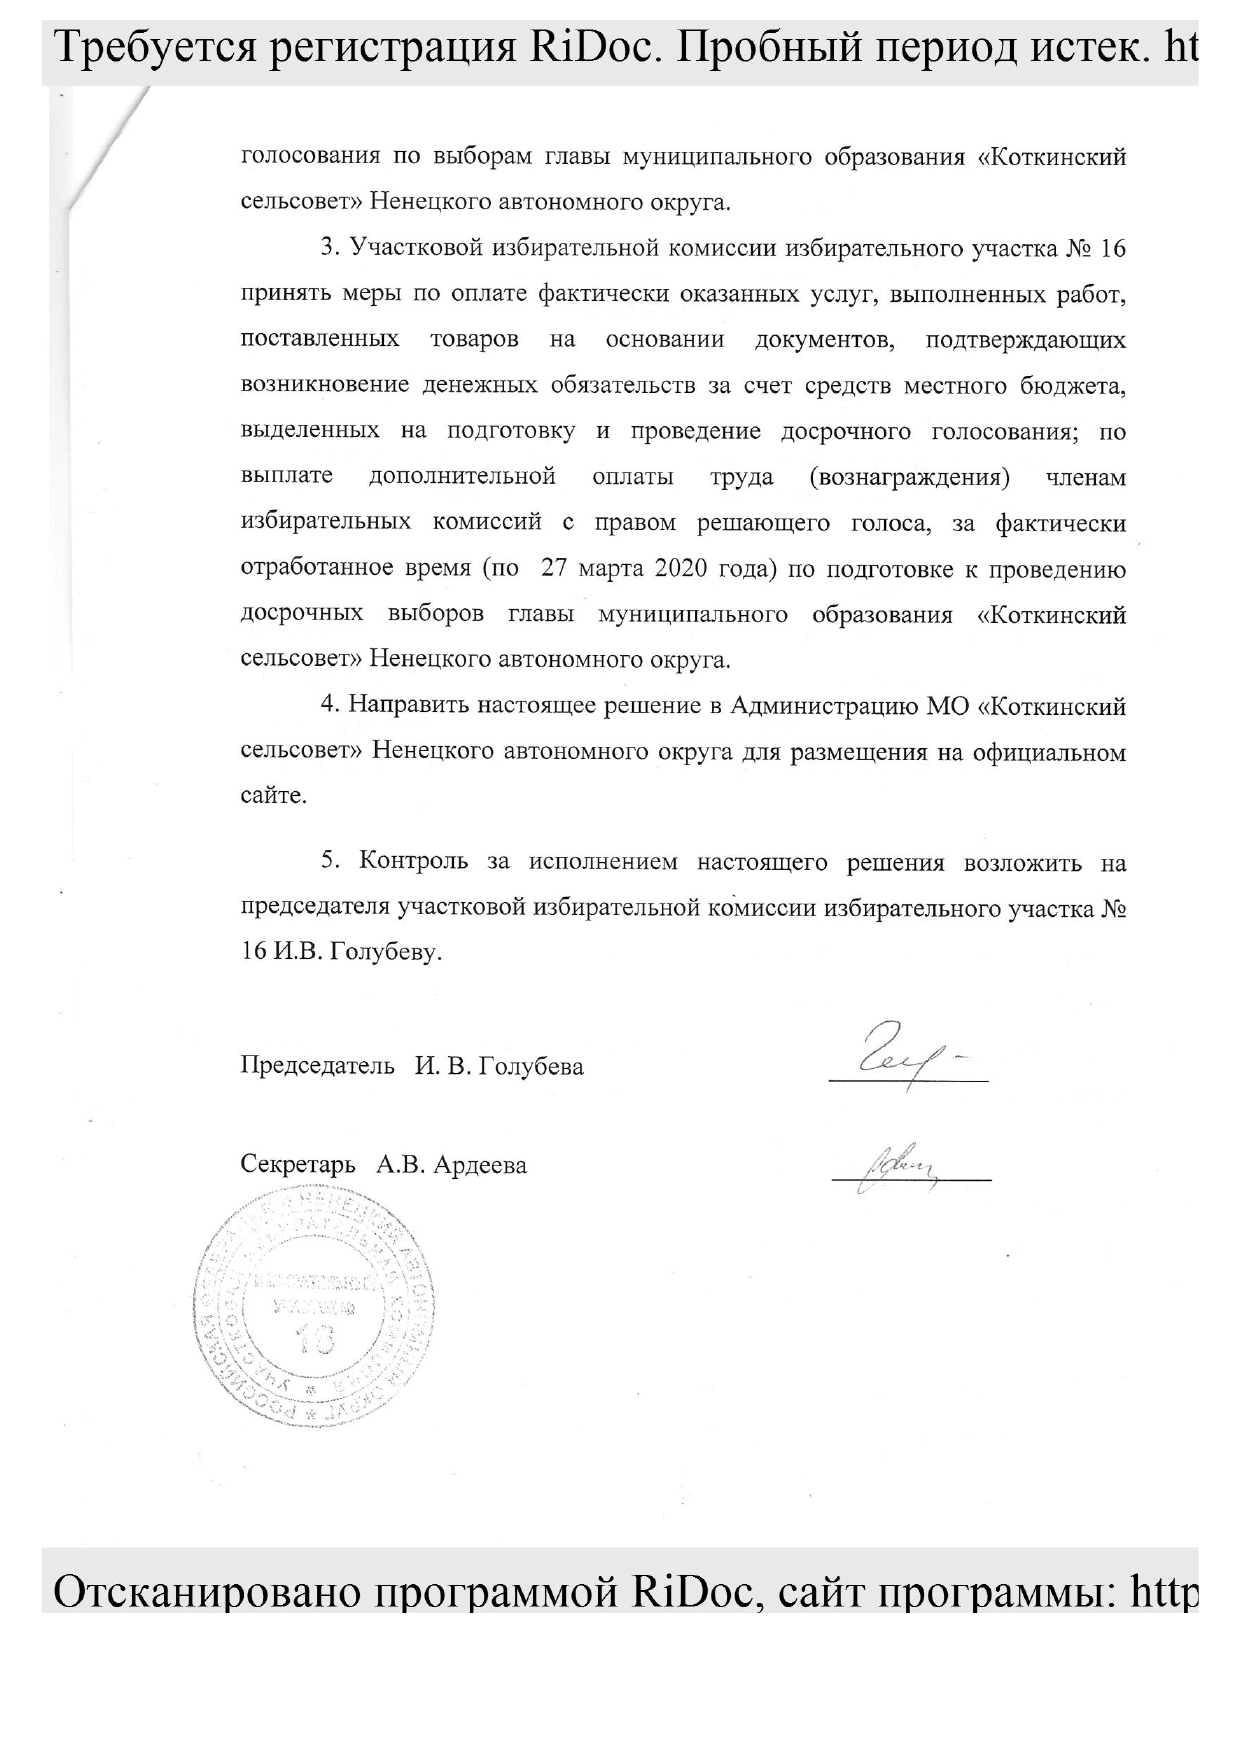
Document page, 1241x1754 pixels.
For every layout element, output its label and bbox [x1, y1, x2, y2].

picture [41, 20, 1199, 1613]
